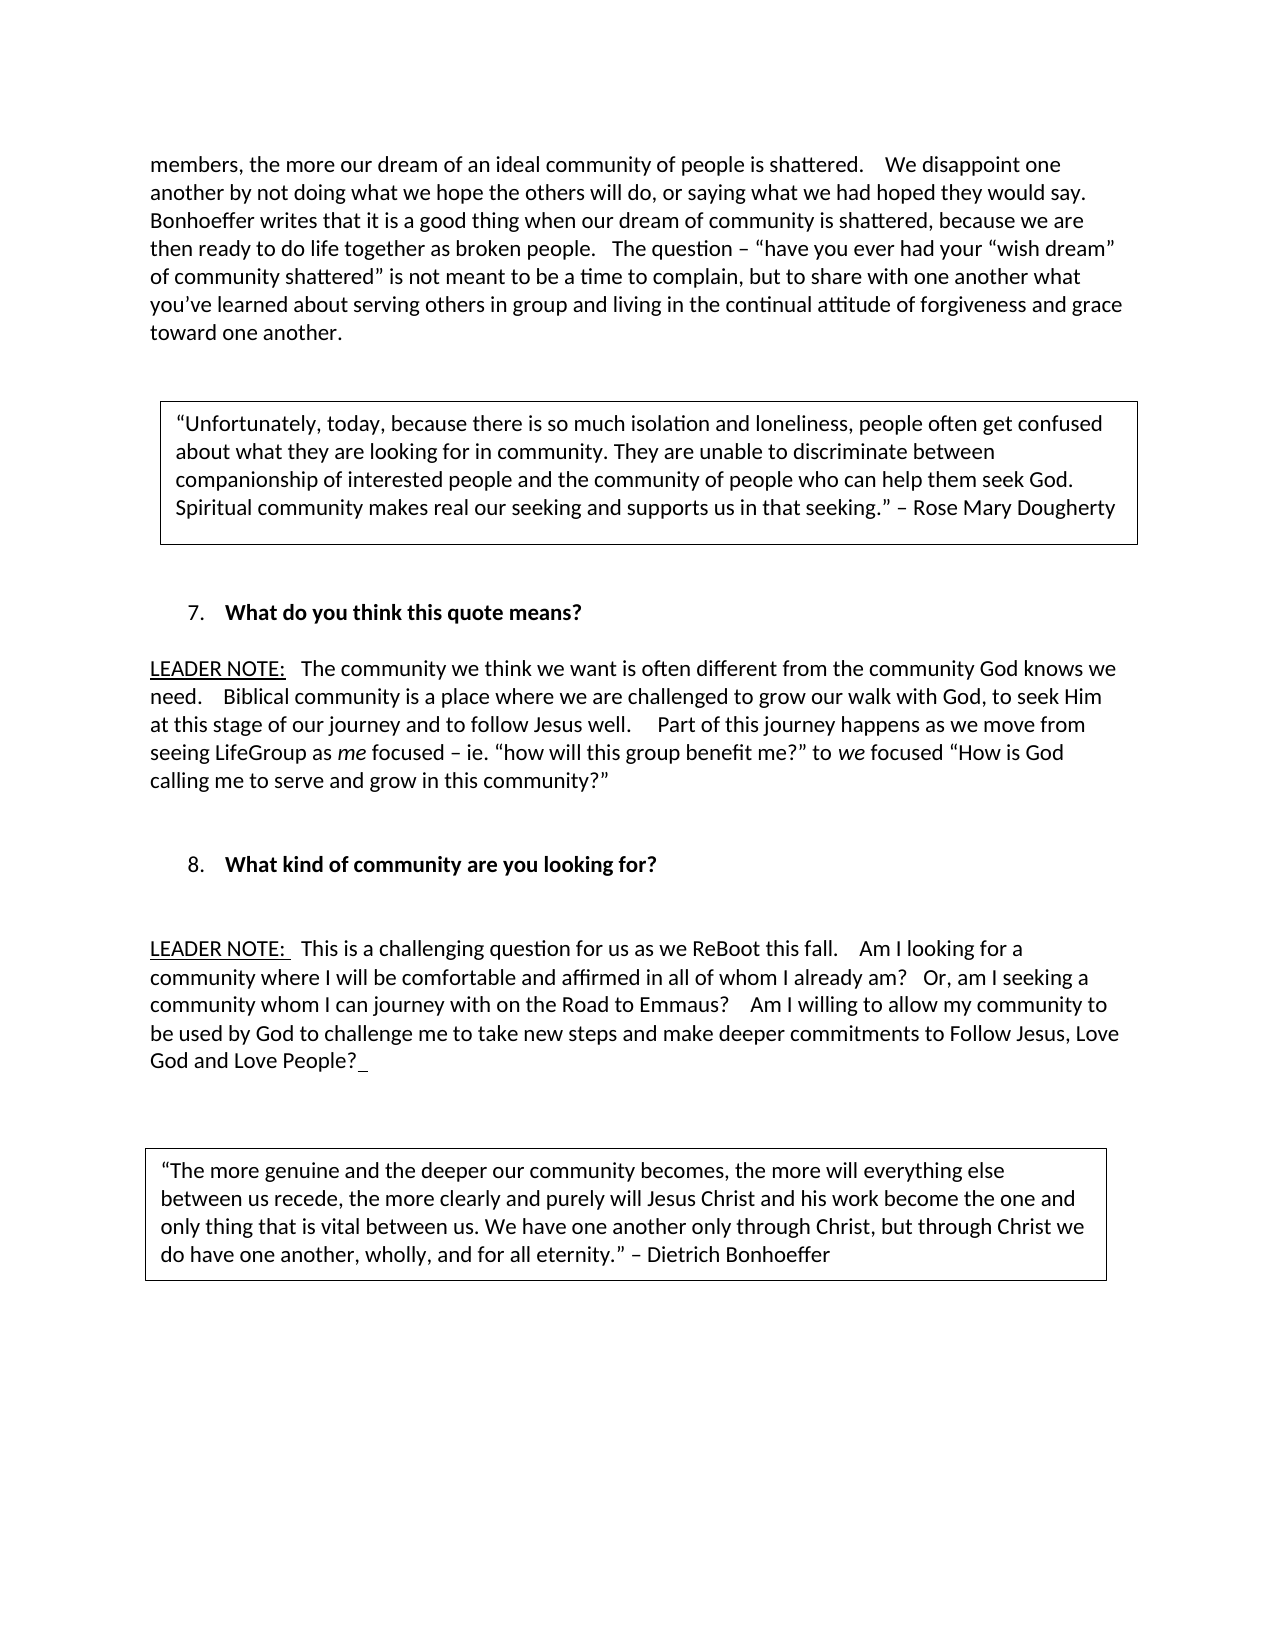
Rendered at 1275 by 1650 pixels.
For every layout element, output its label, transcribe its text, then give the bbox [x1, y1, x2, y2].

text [150, 150, 1125, 346]
list What kind of community are you looking for? [187, 851, 1125, 878]
list What do you think this quote means? [187, 598, 1125, 626]
text LEADER NOTE: This is a challenging question for us as we ReBoot this fall. Am I looking for a community where I will be comfortable and affirmed in all of whom I already am? Or, am I seeking a community whom I can journey with on the Road to Emmaus? Am I willing to allow my community to be used by God to challenge me to take new steps and make deeper commitments to Follow Jesus, Love God and Love People? [150, 934, 1125, 1075]
text LEADER NOTE: The community we think we want is often different from the community God knows we need. Biblical community is a place where we are challenged to grow our walk with God, to seek Him at this stage of our journey and to follow Jesus well. Part of this journey happens as we move from seeing LifeGroup as me focused – ie. “how will this group benefit me?” to we focused “How is God calling me to serve and grow in this community?” [150, 654, 1125, 794]
